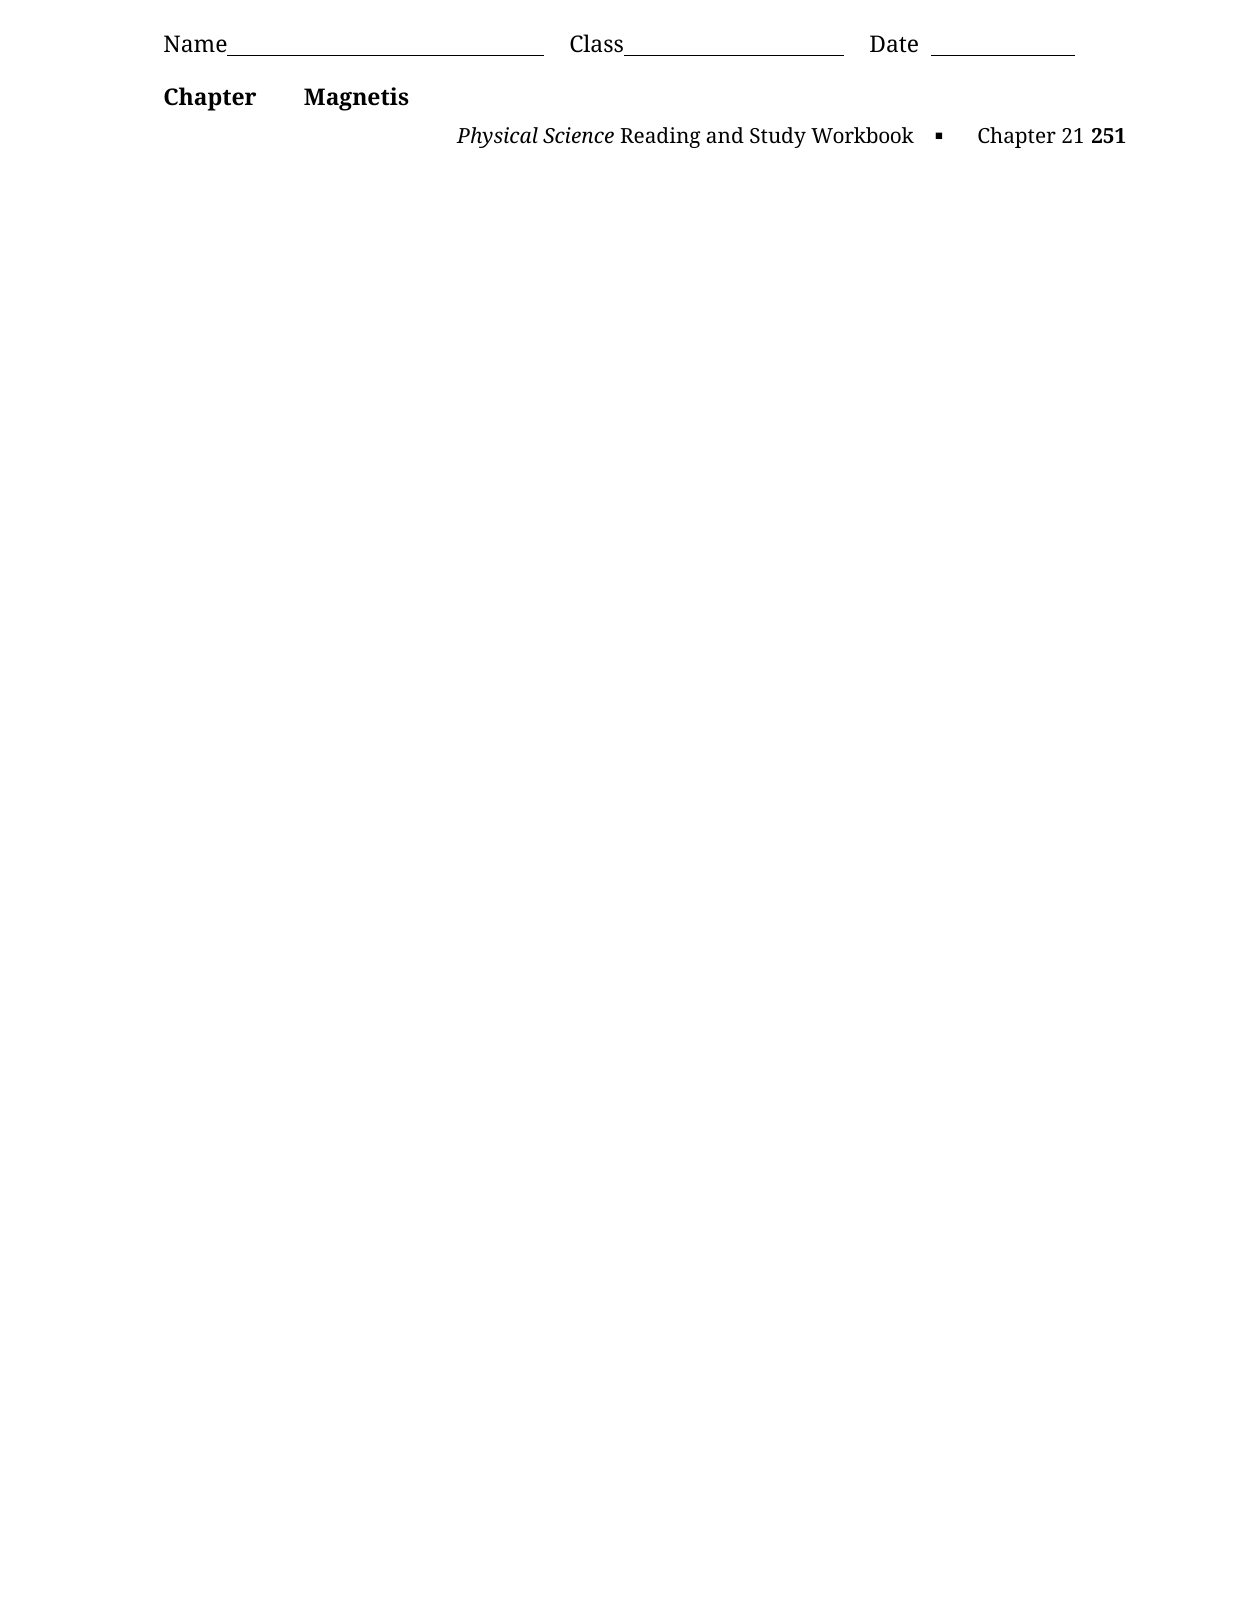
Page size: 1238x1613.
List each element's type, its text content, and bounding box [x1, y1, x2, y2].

text Physical Science Reading and Study Workbook ■ Chapter 21 251 [457, 121, 1237, 149]
